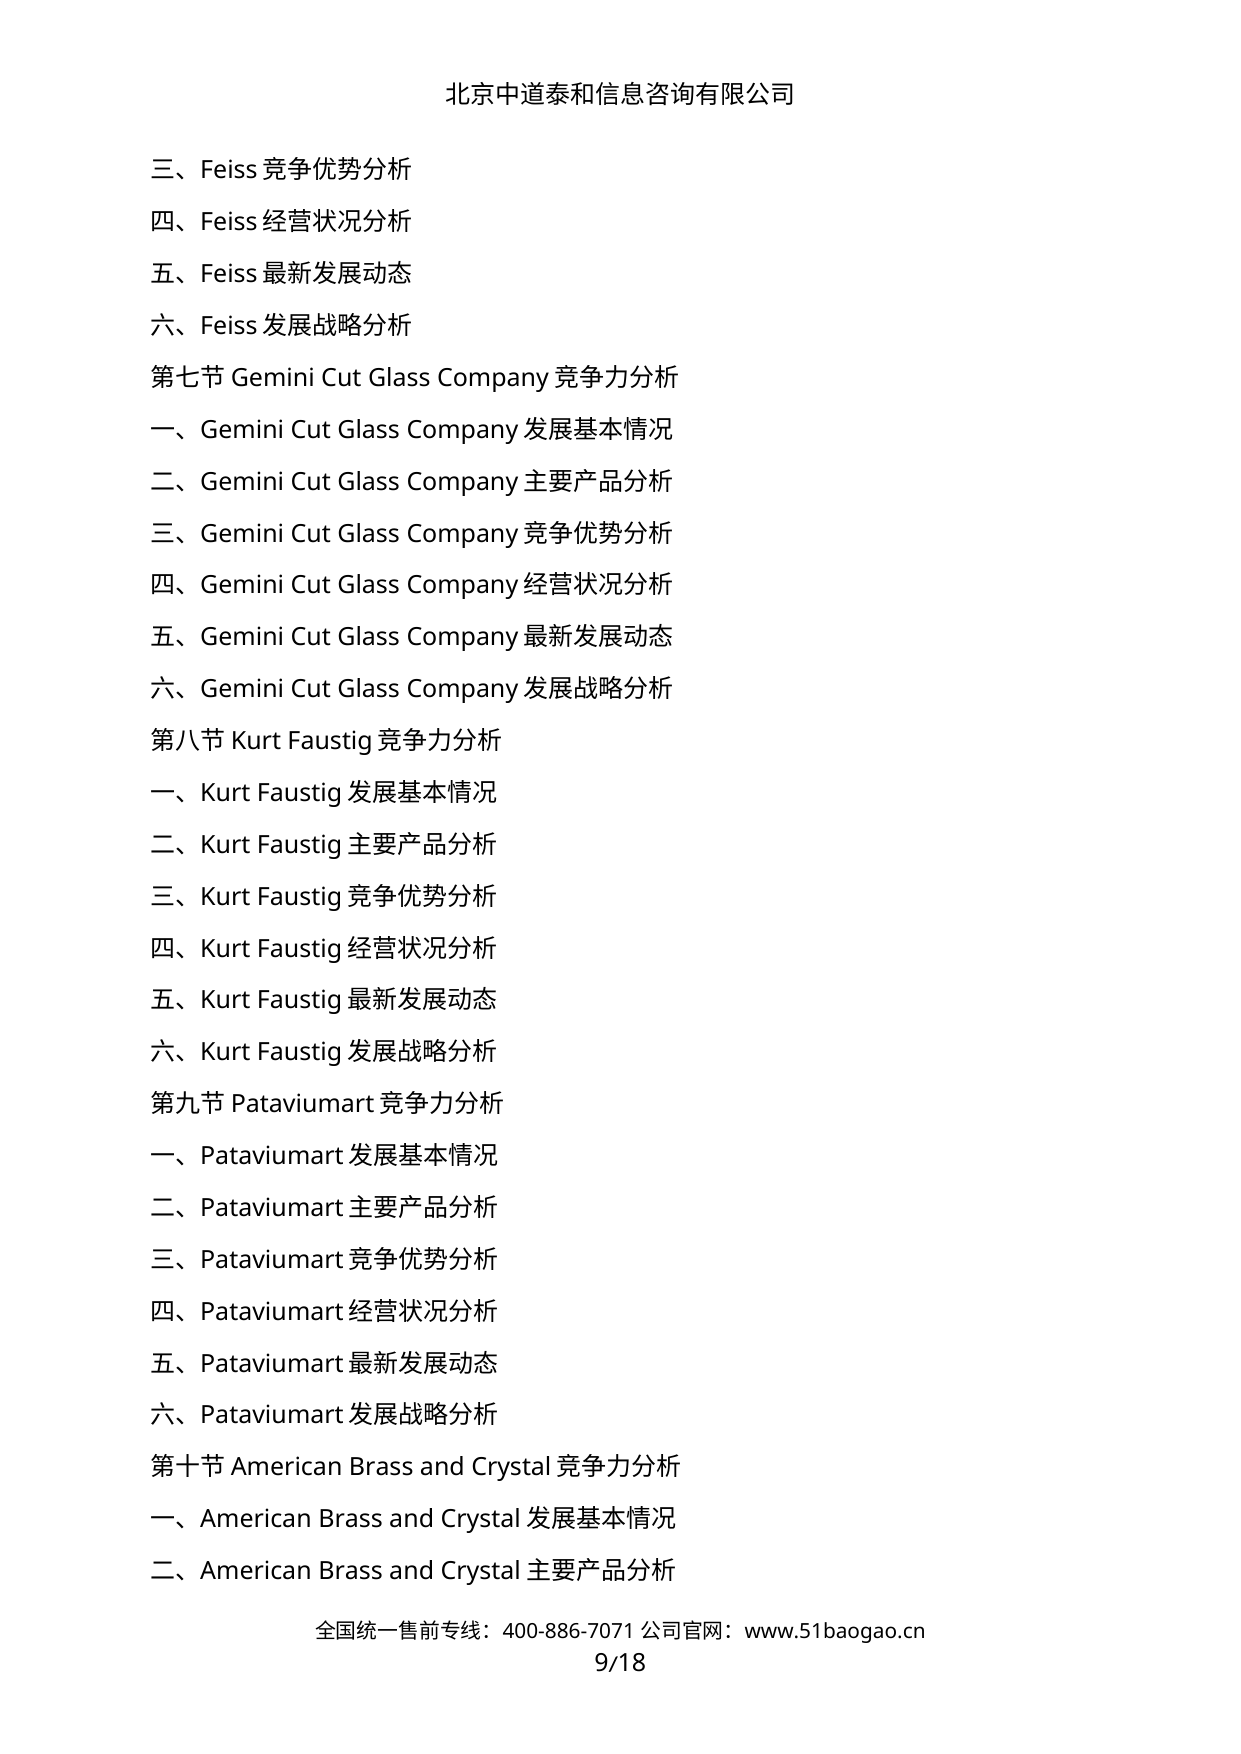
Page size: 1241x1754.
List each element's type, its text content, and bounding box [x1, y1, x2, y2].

text 六、Feiss发展战略分析 [150, 306, 1090, 342]
text 六、Pataviumart发展战略分析 [150, 1395, 1090, 1431]
text 第八节 Kurt Faustig竞争力分析 [150, 721, 1090, 757]
text 二、Gemini Cut Glass Company主要产品分析 [150, 461, 1090, 497]
text 四、Pataviumart经营状况分析 [150, 1291, 1090, 1327]
text 三、Gemini Cut Glass Company竞争优势分析 [150, 513, 1090, 549]
text 三、Feiss竞争优势分析 [150, 150, 1090, 186]
text 六、Gemini Cut Glass Company发展战略分析 [150, 669, 1090, 705]
text 三、Kurt Faustig竞争优势分析 [150, 876, 1090, 912]
text 一、Kurt Faustig发展基本情况 [150, 772, 1090, 809]
text 四、Gemini Cut Glass Company经营状况分析 [150, 565, 1090, 601]
text 第七节 Gemini Cut Glass Company竞争力分析 [150, 357, 1090, 394]
text 五、Feiss最新发展动态 [150, 254, 1090, 290]
text 三、Pataviumart竞争优势分析 [150, 1239, 1090, 1276]
text 一、American Brass and Crystal发展基本情况 [150, 1499, 1090, 1535]
text 四、Feiss经营状况分析 [150, 202, 1090, 238]
text 第十节 American Brass and Crystal竞争力分析 [150, 1447, 1090, 1483]
text 二、American Brass and Crystal主要产品分析 [150, 1551, 1090, 1587]
text 六、Kurt Faustig发展战略分析 [150, 1032, 1090, 1068]
text 二、Kurt Faustig主要产品分析 [150, 824, 1090, 861]
text 五、Kurt Faustig最新发展动态 [150, 980, 1090, 1016]
text 第九节 Pataviumart竞争力分析 [150, 1084, 1090, 1120]
text 二、Pataviumart主要产品分析 [150, 1187, 1090, 1224]
text 五、Pataviumart最新发展动态 [150, 1343, 1090, 1379]
text 一、Gemini Cut Glass Company发展基本情况 [150, 409, 1090, 446]
text 五、Gemini Cut Glass Company最新发展动态 [150, 617, 1090, 653]
text 一、Pataviumart发展基本情况 [150, 1136, 1090, 1172]
text 四、Kurt Faustig经营状况分析 [150, 928, 1090, 964]
